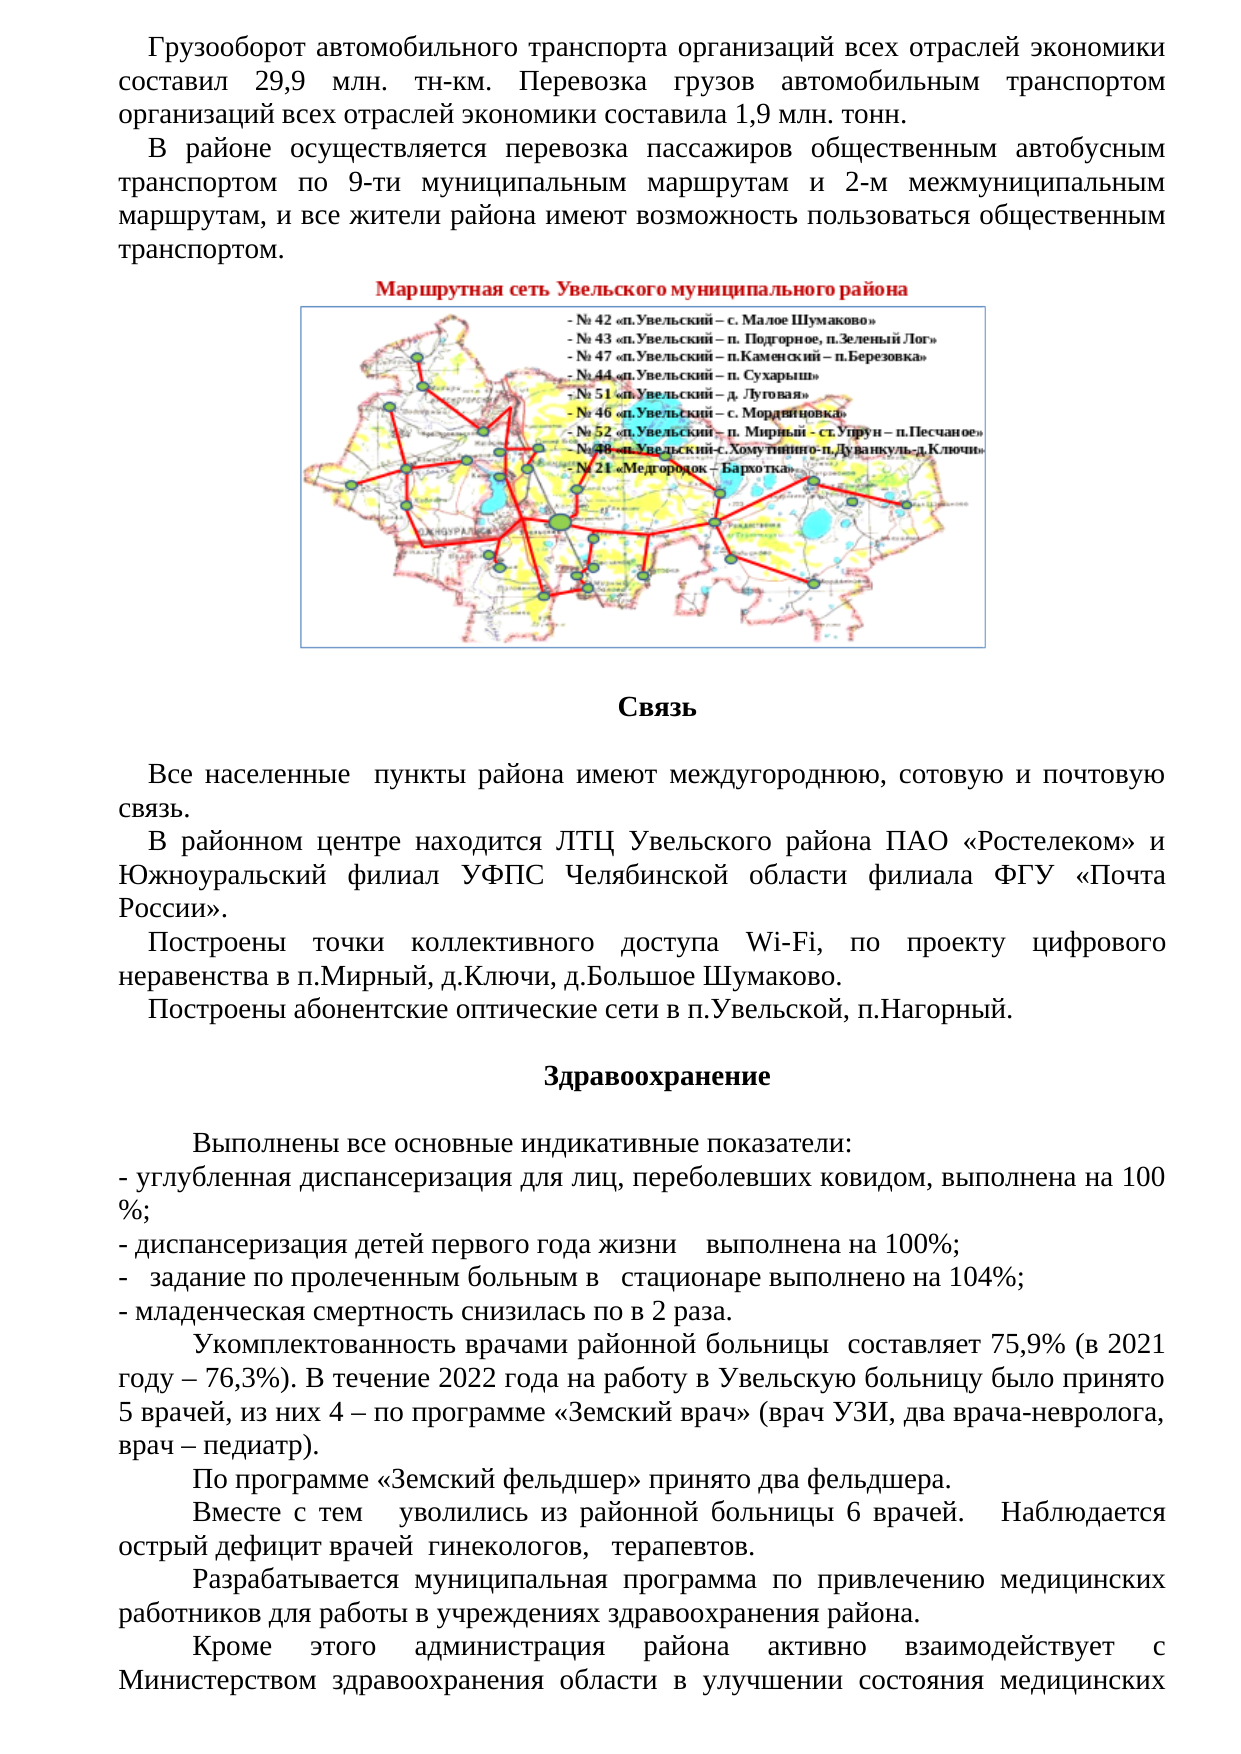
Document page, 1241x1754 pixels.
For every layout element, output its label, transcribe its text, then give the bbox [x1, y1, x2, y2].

text Все населенные пункты района имеют междугороднюю, сотовую и почтовую связь. [118, 756, 1167, 823]
text В районе осуществляется перевозка пассажиров общественным автобусным транспортом по 9-ти муниципальным маршрутам и 2-м межмуниципальным маршрутам, и все жители района имеют возможность пользоваться общественным транспортом. [118, 130, 1167, 264]
text - углубленная диспансеризация для лиц, переболевших ковидом, выполнена на 100 %; [118, 1159, 1167, 1226]
text Вместе с тем уволились из районной больницы 6 врачей. Наблюдается острый дефицит врачей гинекологов, терапевтов. [118, 1494, 1167, 1561]
text Разрабатывается муниципальная программа по привлечению медицинских работников для работы в учреждениях здравоохранения района. [118, 1561, 1167, 1628]
text В районном центре находится ЛТЦ Увельского района ПАО «Ростелеком» и Южноуральский филиал УФПС Челябинской области филиала ФГУ «Почта России». [118, 823, 1167, 924]
text Связь [118, 689, 1167, 723]
text Построены абонентские оптические сети в п.Увельской, п.Нагорный. [118, 991, 1167, 1025]
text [118, 1628, 1167, 1696]
text - задание по пролеченным больным в стационаре выполнено на 104%; [118, 1259, 1167, 1293]
text Построены точки коллективного доступа Wi-Fi, по проекту цифрового неравенства в п.Мирный, д.Ключи, д.Большое Шумаково. [118, 924, 1167, 991]
text Здравоохранение [118, 1058, 1167, 1092]
text Грузооборот автомобильного транспорта организаций всех отраслей экономики составил 29,9 млн. тн-км. Перевозка грузов автомобильным транспортом организаций всех отраслей экономики составила 1,9 млн. тонн. [118, 29, 1167, 130]
text Укомплектованность врачами районной больницы составляет 75,9% (в 2021 году – 76,3%). В течение 2022 года на работу в Увельскую больницу было принято 5 врачей, из них 4 – по программе «Земский врач» (врач УЗИ, два врача-невролога, врач – педиатр). [118, 1327, 1167, 1461]
text - диспансеризация детей первого года жизни выполнена на 100%; [118, 1226, 1167, 1259]
text По программе «Земский фельдшер» принято два фельдшера. [118, 1461, 1167, 1494]
text - младенческая смертность снизилась по в 2 раза. [118, 1293, 1167, 1327]
text Выполнены все основные индикативные показатели: [118, 1125, 1167, 1159]
